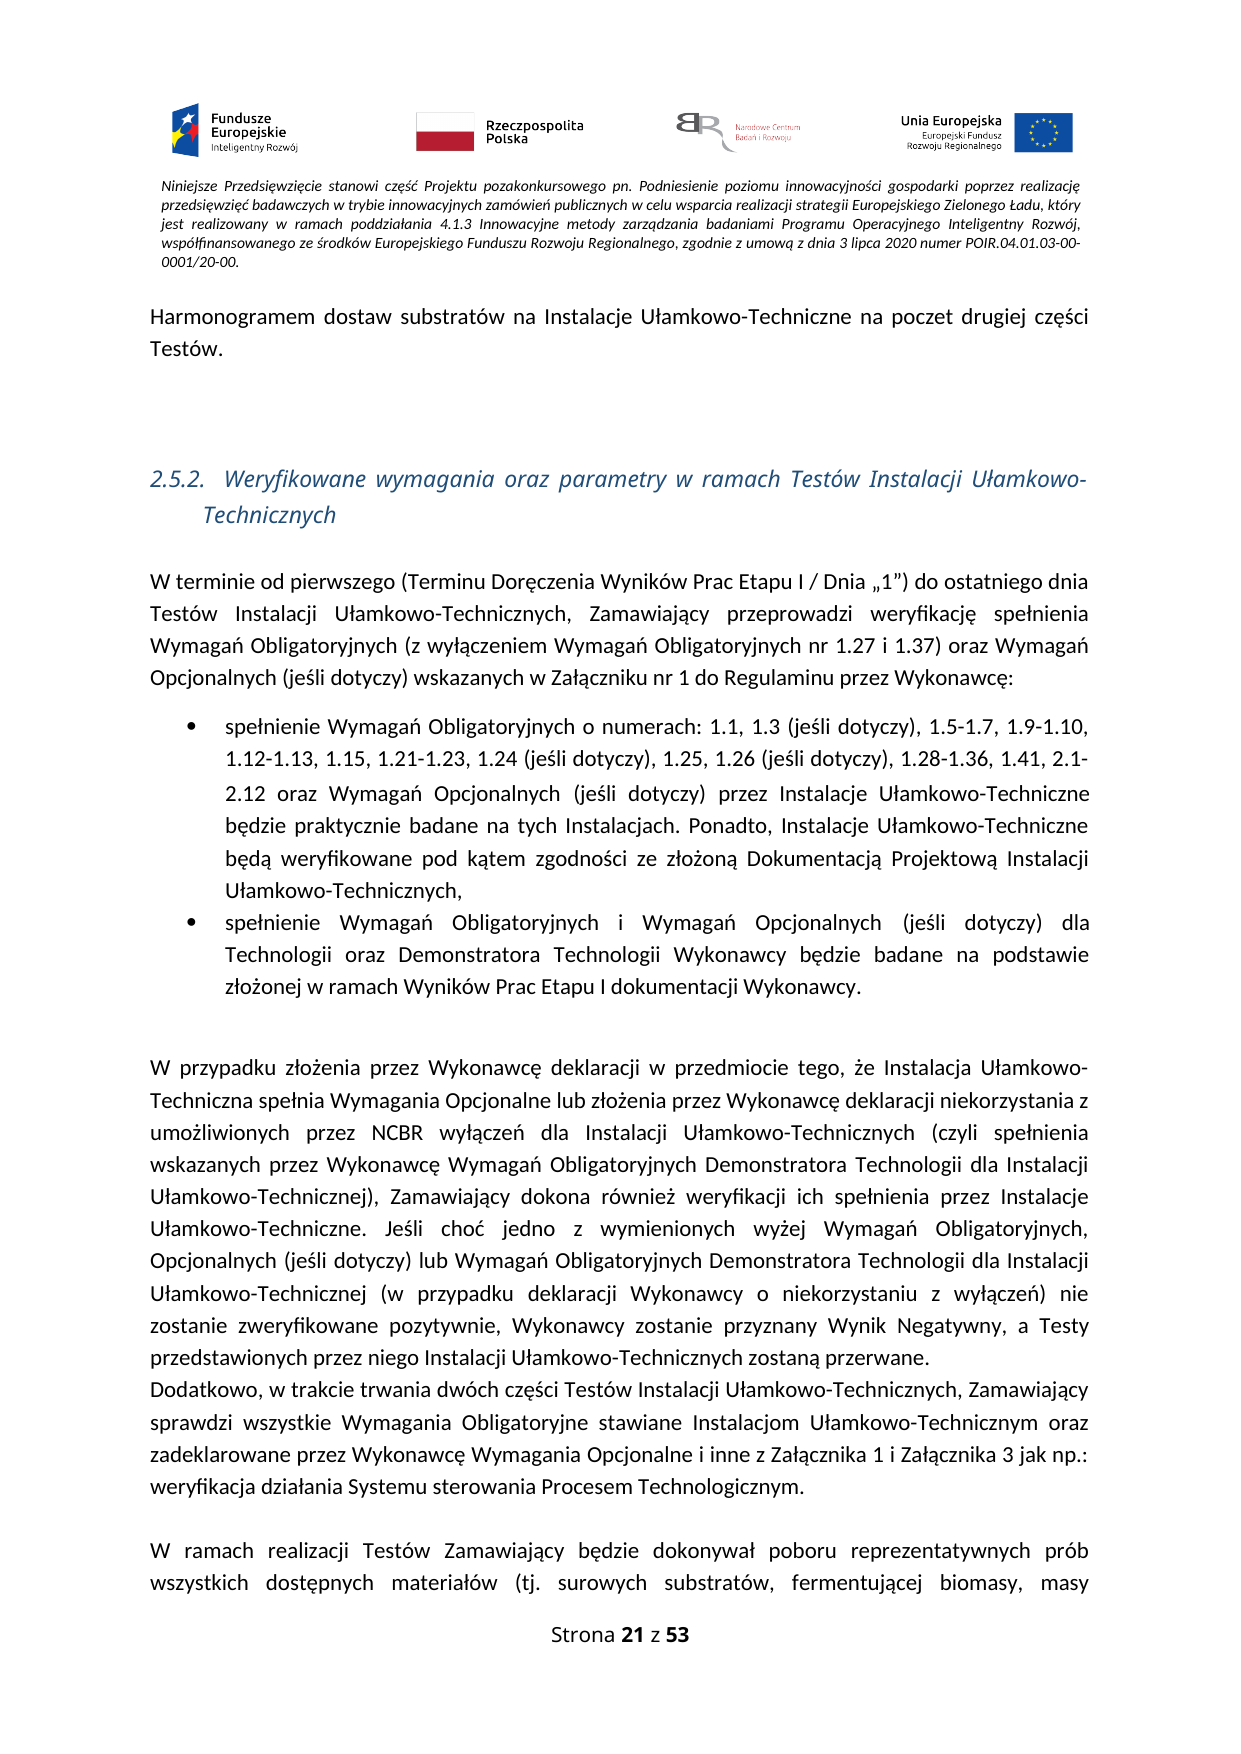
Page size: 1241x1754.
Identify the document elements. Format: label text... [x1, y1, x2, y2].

picture [172, 103, 1073, 157]
list Weryfikowane wymagania oraz parametry w ramach Testów Instalacji Ułamkowo-Technicznych [150, 463, 1090, 530]
text Dodatkowo, w trakcie trwania dwóch części Testów Instalacji Ułamkowo-Technicznych, Zamawiający sprawdzi wszystkie Wymagania Obligatoryjne stawiane Instalacjom Ułamkowo-Technicznym oraz zadeklarowane przez Wykonawcę Wymagania Opcjonalne i inne z Załącznika 1 i Załącznika 3 jak np.: weryfikacja działania Systemu sterowania Procesem Technologicznym. [150, 1375, 1090, 1500]
list spełnienie Wymagań Obligatoryjnych o numerach: 1.1, 1.3 (jeśli dotyczy), 1.5-1.7, 1.9-1.10, 1.12-1.13, 1.15, 1.21-1.23, 1.24 (jeśli dotyczy), 1.25, 1.26 (jeśli dotyczy), 1.28-1.36, 1.41, 2.1-2.12 oraz Wymagań Opcjonalnych (jeśli dotyczy) przez Instalacje Ułamkowo-Techniczne będzie praktycznie badane na tych Instalacjach. Ponadto, Instalacje Ułamkowo-Techniczne będą weryfikowane pod kątem zgodności ze złożoną Dokumentacją Projektową Instalacji Ułamkowo-Technicznych, [187, 712, 1090, 904]
text W przypadku złożenia przez Wykonawcę deklaracji w przedmiocie tego, że Instalacja Ułamkowo-Techniczna spełnia Wymagania Opcjonalne lub złożenia przez Wykonawcę deklaracji niekorzystania z umożliwionych przez NCBR wyłączeń dla Instalacji Ułamkowo-Technicznych (czyli spełnienia wskazanych przez Wykonawcę Wymagań Obligatoryjnych Demonstratora Technologii dla Instalacji Ułamkowo-Technicznej), Zamawiający dokona również weryfikacji ich spełnienia przez Instalacje Ułamkowo-Techniczne. Jeśli choć jedno z wymienionych wyżej Wymagań Obligatoryjnych, Opcjonalnych (jeśli dotyczy) lub Wymagań Obligatoryjnych Demonstratora Technologii dla Instalacji Ułamkowo-Technicznej (w przypadku deklaracji Wykonawcy o niekorzystaniu z wyłączeń) nie zostanie zweryfikowane pozytywnie, Wykonawcy zostanie przyznany Wynik Negatywny, a Testy przedstawionych przez niego Instalacji Ułamkowo-Technicznych zostaną przerwane. [150, 1053, 1090, 1371]
text W terminie od pierwszego (Terminu Doręczenia Wyników Prac Etapu I / Dnia „1”) do ostatniego dnia Testów Instalacji Ułamkowo-Technicznych, Zamawiający przeprowadzi weryfikację spełnienia Wymagań Obligatoryjnych (z wyłączeniem Wymagań Obligatoryjnych nr 1.27 i 1.37) oraz Wymagań Opcjonalnych (jeśli dotyczy) wskazanych w Załączniku nr 1 do Regulaminu przez Wykonawcę: [150, 567, 1090, 691]
list spełnienie Wymagań Obligatoryjnych i Wymagań Opcjonalnych (jeśli dotyczy) dla Technologii oraz Demonstratora Technologii Wykonawcy będzie badane na podstawie złożonej w ramach Wyników Prac Etapu I dokumentacji Wykonawcy. [187, 908, 1090, 1001]
